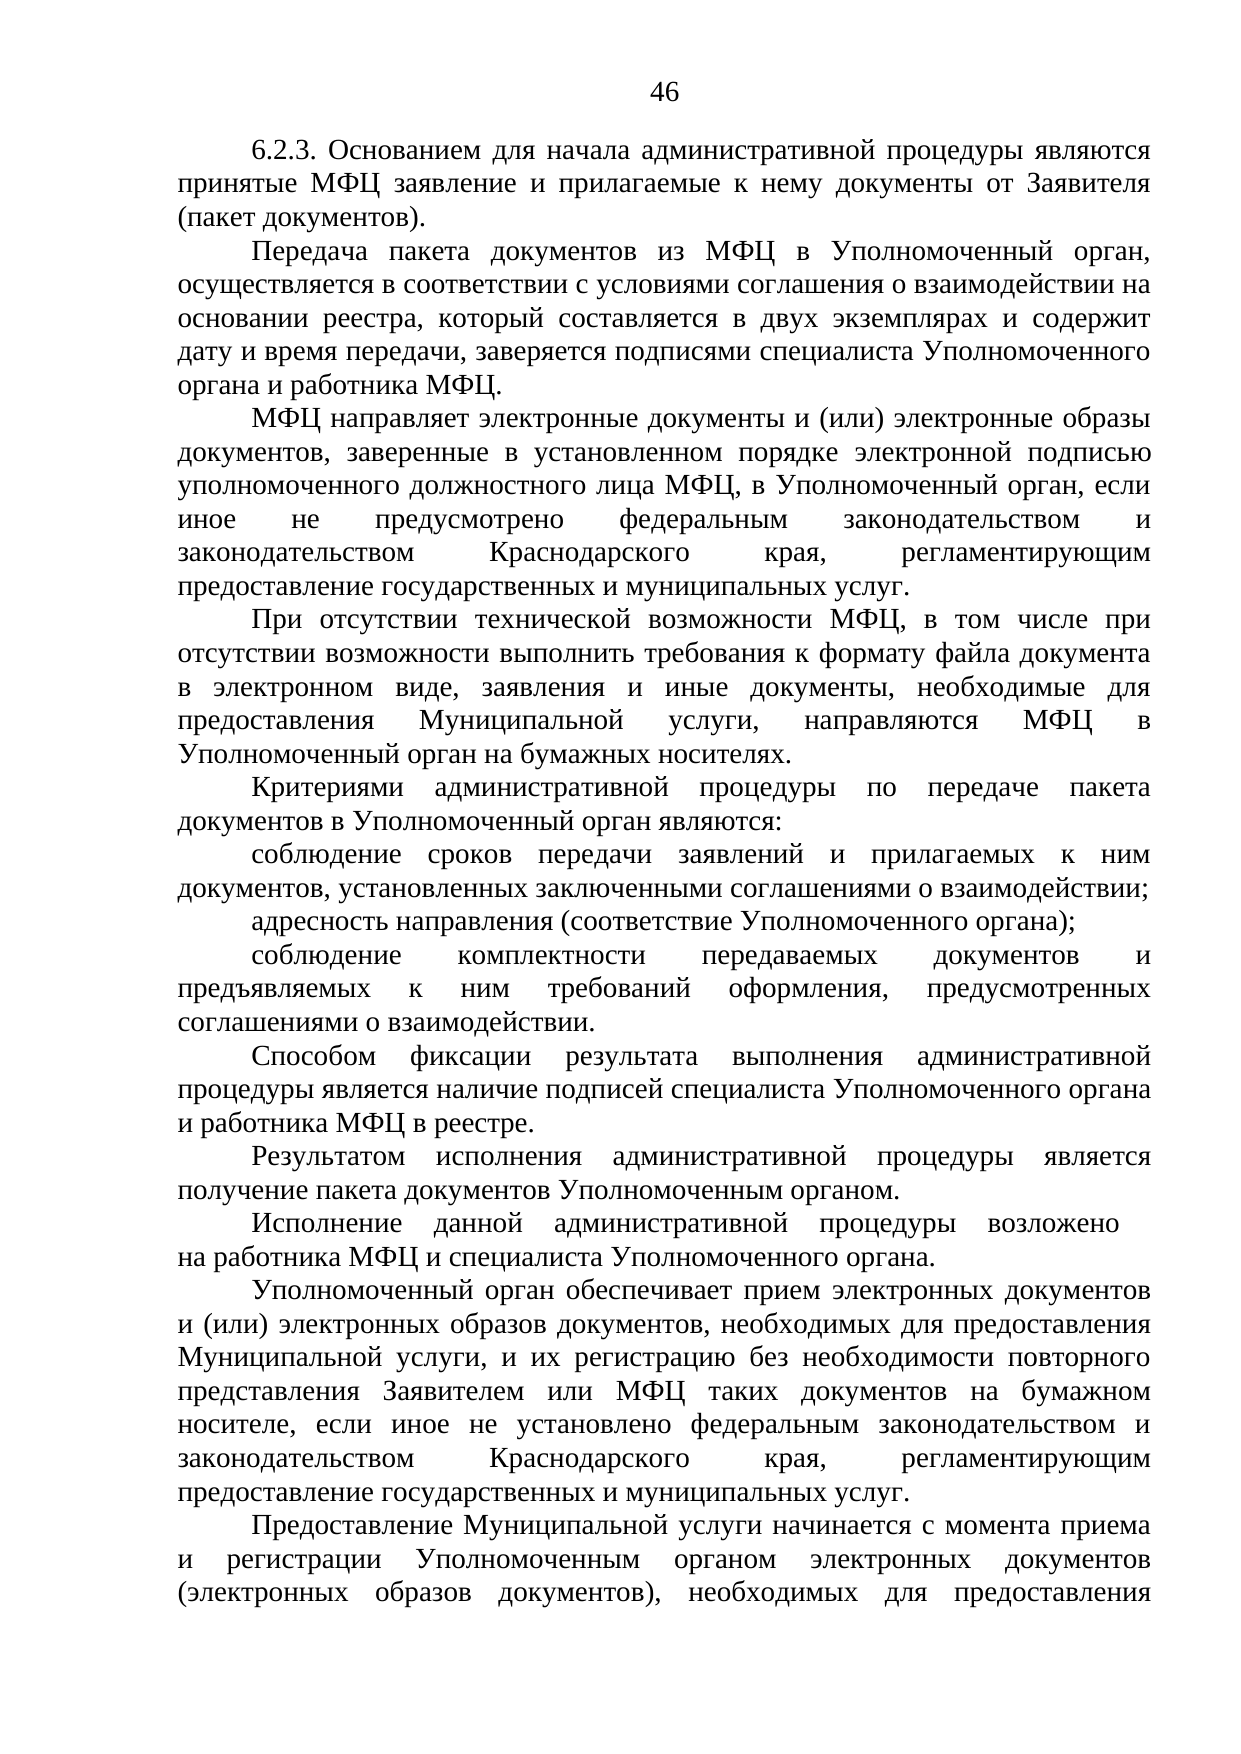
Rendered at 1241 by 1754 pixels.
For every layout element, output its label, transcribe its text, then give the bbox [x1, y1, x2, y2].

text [177, 1507, 1152, 1608]
text Исполнение данной административной процедуры возложено на работника МФЦ и специалиста Уполномоченного органа. [177, 1205, 1152, 1272]
text Способом фиксации результата выполнения административной процедуры является наличие подписей специалиста Уполномоченного органа и работника МФЦ в реестре. [177, 1038, 1152, 1138]
text Результатом исполнения административной процедуры является получение пакета документов Уполномоченным органом. [177, 1138, 1152, 1205]
text соблюдение комплектности передаваемых документов и предъявляемых к ним требований оформления, предусмотренных соглашениями о взаимодействии. [177, 937, 1152, 1038]
text соблюдение сроков передачи заявлений и прилагаемых к ним документов, установленных заключенными соглашениями о взаимодействии; [177, 836, 1152, 903]
text адресность направления (соответствие Уполномоченного органа); [177, 903, 1152, 937]
text Уполномоченный орган обеспечивает прием электронных документов и (или) электронных образов документов, необходимых для предоставления Муниципальной услуги, и их регистрацию без необходимости повторного представления Заявителем или МФЦ таких документов на бумажном носителе, если иное не установлено федеральным законодательством и законодательством Краснодарского края, регламентирующим предоставление государственных и муниципальных услуг. [177, 1272, 1152, 1507]
text 6.2.3. Основанием для начала административной процедуры являются принятые МФЦ заявление и прилагаемые к нему документы от Заявителя (пакет документов). [177, 132, 1152, 233]
text Критериями административной процедуры по передаче пакета документов в Уполномоченный орган являются: [177, 769, 1152, 836]
text При отсутствии технической возможности МФЦ, в том числе при отсутствии возможности выполнить требования к формату файла документа в электронном виде, заявления и иные документы, необходимые для предоставления Муниципальной услуги, направляются МФЦ в Уполномоченный орган на бумажных носителях. [177, 602, 1152, 769]
text Передача пакета документов из МФЦ в Уполномоченный орган, осуществляется в соответствии с условиями соглашения о взаимодействии на основании реестра, который составляется в двух экземплярах и содержит дату и время передачи, заверяется подписями специалиста Уполномоченного органа и работника МФЦ. [177, 233, 1152, 400]
text МФЦ направляет электронные документы и (или) электронные образы документов, заверенные в установленном порядке электронной подписью уполномоченного должностного лица МФЦ, в Уполномоченный орган, если иное не предусмотрено федеральным законодательством и законодательством Краснодарского края, регламентирующим предоставление государственных и муниципальных услуг. [177, 400, 1152, 602]
